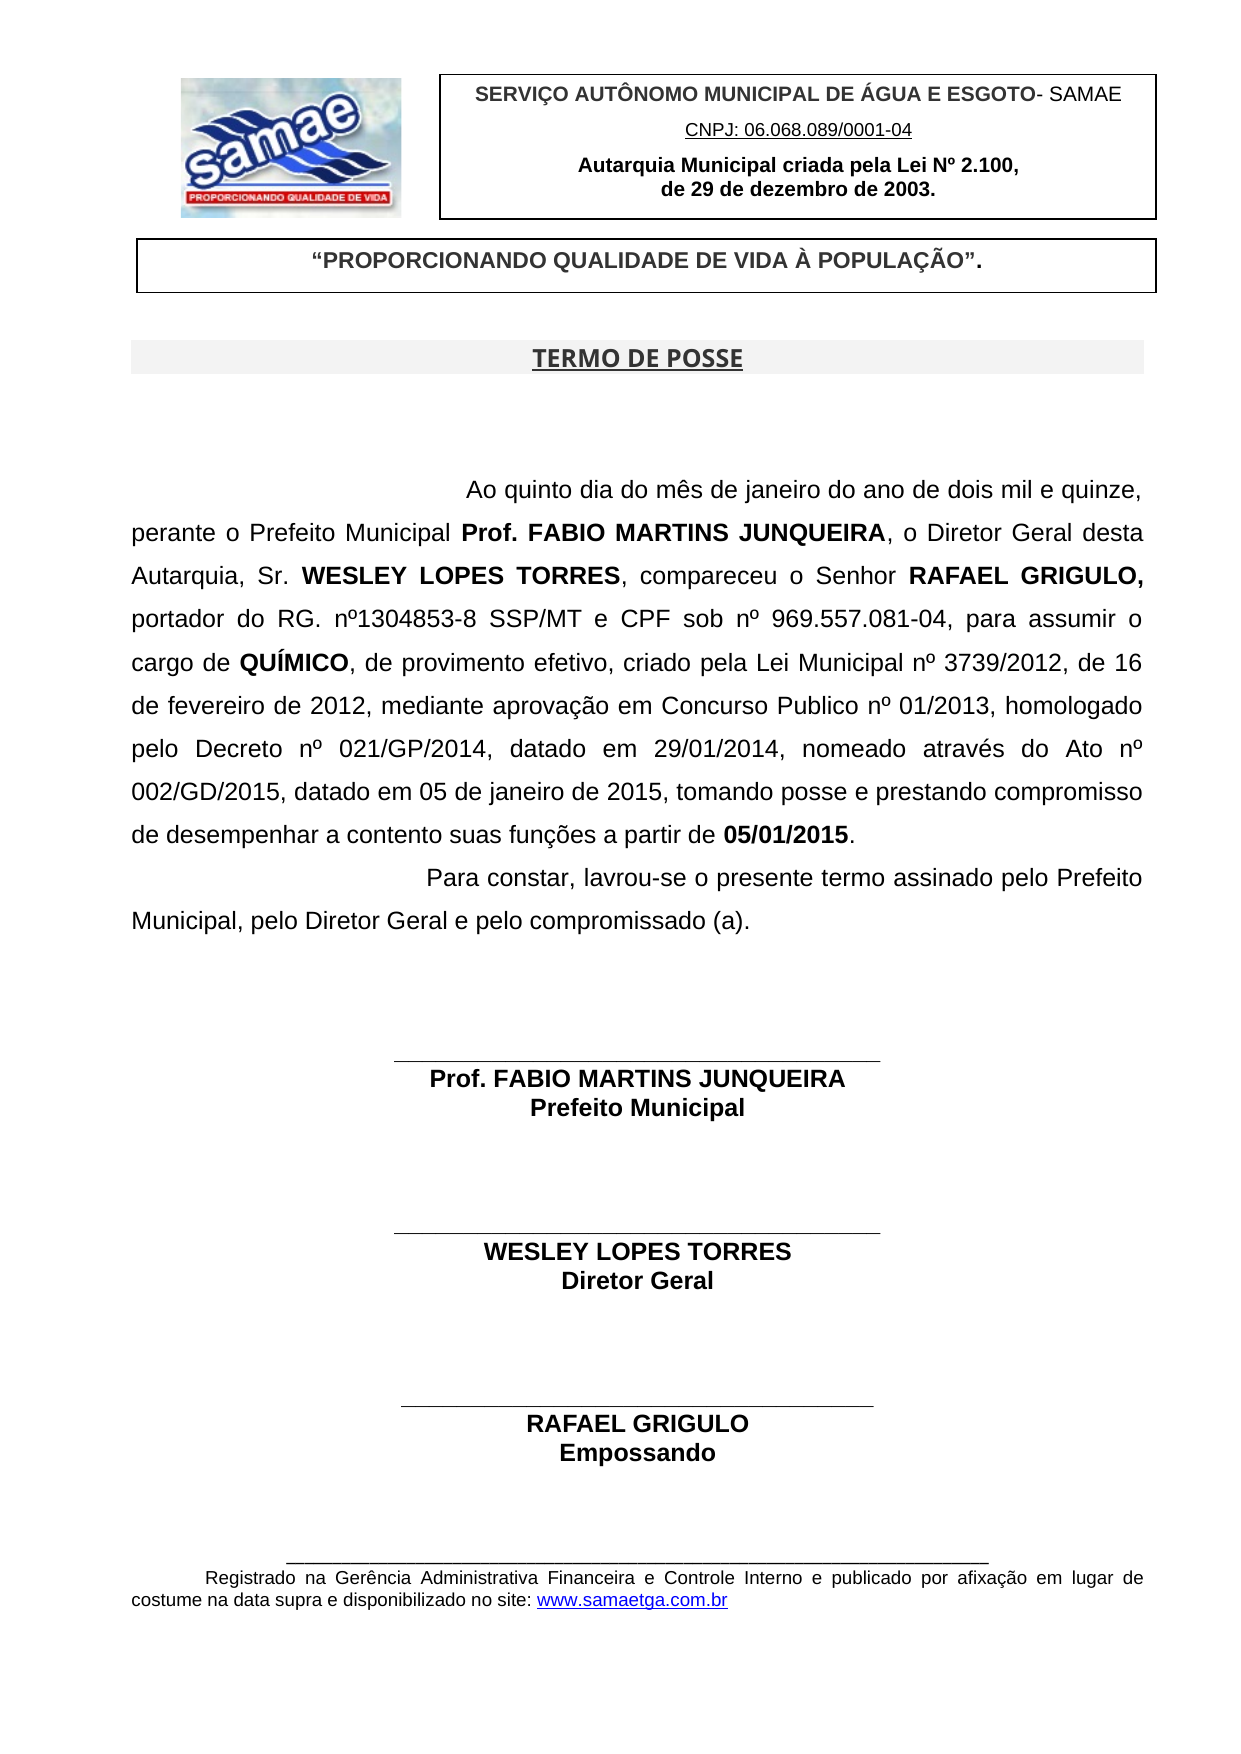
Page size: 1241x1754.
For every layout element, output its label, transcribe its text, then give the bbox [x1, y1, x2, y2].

text Empossando [131, 1438, 1144, 1467]
text Para constar, lavrou-se o presente termo assinado pelo Prefeito Municipal, pelo Diretor Geral e pelo compromissado (a). [131, 863, 1144, 935]
text Prof. FABIO MARTINS JUNQUEIRA [131, 1064, 1144, 1093]
picture [180, 78, 402, 217]
subtitle TERMO DE POSSE [131, 340, 1144, 374]
text ___________________________________ [131, 1208, 1144, 1237]
text RAFAEL GRIGULO [131, 1409, 1144, 1438]
text Prefeito Municipal [131, 1093, 1144, 1122]
text __________________________________ [131, 1381, 1144, 1409]
text Diretor Geral [131, 1266, 1144, 1294]
text WESLEY LOPES TORRES [131, 1237, 1144, 1266]
text Ao quinto dia do mês de janeiro do ano de dois mil e quinze, perante o Prefeito Municipal Prof. FABIO MARTINS JUNQUEIRA, o Diretor Geral desta Autarquia, Sr. WESLEY LOPES TORRES, compareceu o Senhor RAFAEL GRIGULO, portador do RG. nº1304853-8 SSP/MT e CPF sob nº 969.557.081-04, para assumir o cargo de QUÍMICO, de provimento efetivo, criado pela Lei Municipal nº 3739/2012, de 16 de fevereiro de 2012, mediante aprovação em Concurso Publico nº 01/2013, homologado pelo Decreto nº 021/GP/2014, datado em 29/01/2014, nomeado através do Ato nº 002/GD/2015, datado em 05 de janeiro de 2015, tomando posse e prestando compromisso de desempenhar a contento suas funções a partir de 05/01/2015. [131, 475, 1144, 849]
text ___________________________________ [131, 1036, 1144, 1064]
